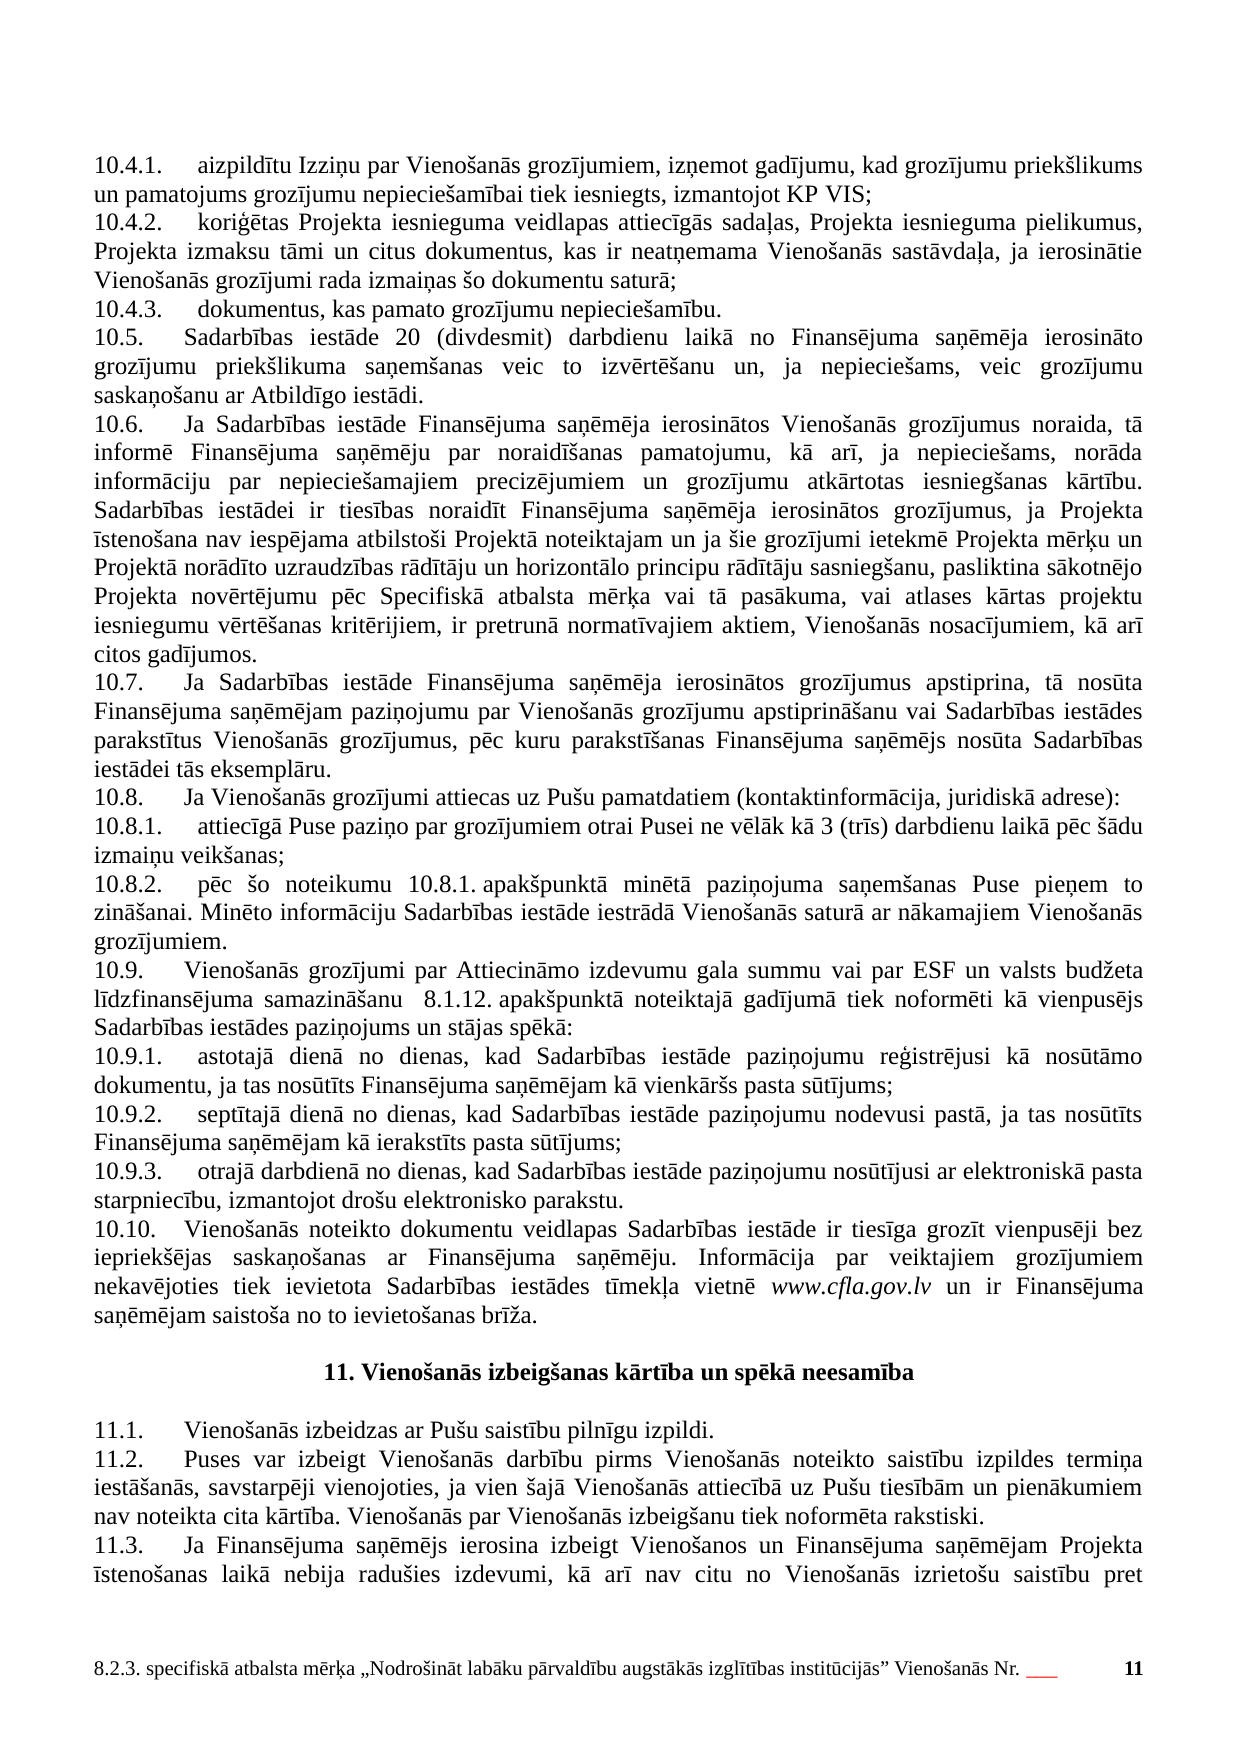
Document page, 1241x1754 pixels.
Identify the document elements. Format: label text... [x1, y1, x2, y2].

list koriģētas Projekta iesnieguma veidlapas attiecīgās sadaļas, Projekta iesnieguma pielikumus, Projekta izmaksu tāmi un citus dokumentus, kas ir neatņemama Vienošanās sastāvdaļa, ja ierosinātie Vienošanās grozījumi rada izmaiņas šo dokumentu saturā; [94, 207, 1144, 294]
list Vienošanās izbeidzas ar Pušu saistību pilnīgu izpildi. [94, 1415, 1144, 1444]
list Vienošanās izbeigšanas kārtība un spēkā neesamība [94, 1357, 1144, 1386]
list aizpildītu Izziņu par Vienošanās grozījumiem, izņemot gadījumu, kad grozījumu priekšlikums un pamatojums grozījumu nepieciešamībai tiek iesniegts, izmantojot KP VIS; [94, 150, 1144, 207]
list attiecīgā Puse paziņo par grozījumiem otrai Pusei ne vēlāk kā 3 (trīs) darbdienu laikā pēc šādu izmaiņu veikšanas; [94, 811, 1144, 869]
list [94, 1530, 1144, 1587]
list septītajā dienā no dienas, kad Sadarbības iestāde paziņojumu nodevusi pastā, ja tas nosūtīts Finansējuma saņēmējam kā ierakstīts pasta sūtījums; [94, 1099, 1144, 1156]
list Ja Sadarbības iestāde Finansējuma saņēmēja ierosinātos Vienošanās grozījumus noraida, tā informē Finansējuma saņēmēju par noraidīšanas pamatojumu, kā arī, ja nepieciešams, norāda informāciju par nepieciešamajiem precizējumiem un grozījumu atkārtotas iesniegšanas kārtību. Sadarbības iestādei ir tiesības noraidīt Finansējuma saņēmēja ierosinātos grozījumus, ja Projekta īstenošana nav iespējama atbilstoši Projektā noteiktajam un ja šie grozījumi ietekmē Projekta mērķu un Projektā norādīto uzraudzības rādītāju un horizontālo principu rādītāju sasniegšanu, pasliktina sākotnējo Projekta novērtējumu pēc Specifiskā atbalsta mērķa vai tā pasākuma, vai atlases kārtas projektu iesniegumu vērtēšanas kritērijiem, ir pretrunā normatīvajiem aktiem, Vienošanās nosacījumiem, kā arī citos gadījumos. [94, 409, 1144, 667]
list Vienošanās noteikto dokumentu veidlapas Sadarbības iestāde ir tiesīga grozīt vienpusēji bez iepriekšējas saskaņošanas ar Finansējuma saņēmēju. Informācija par veiktajiem grozījumiem nekavējoties tiek ievietota Sadarbības iestādes tīmekļa vietnē www.cfla.gov.lv un ir Finansējuma saņēmējam saistoša no to ievietošanas brīža. [94, 1214, 1144, 1329]
list pēc šo noteikumu 10.8.1. apakšpunktā minētā paziņojuma saņemšanas Puse pieņem to zināšanai. Minēto informāciju Sadarbības iestāde iestrādā Vienošanās saturā ar nākamajiem Vienošanās grozījumiem. [94, 869, 1144, 955]
list astotajā dienā no dienas, kad Sadarbības iestāde paziņojumu reģistrējusi kā nosūtāmo dokumentu, ja tas nosūtīts Finansējuma saņēmējam kā vienkāršs pasta sūtījums; [94, 1041, 1144, 1099]
list Vienošanās grozījumi par Attiecināmo izdevumu gala summu vai par ESF un valsts budžeta līdzfinansējuma samazināšanu 8.1.12. apakšpunktā noteiktajā gadījumā tiek noformēti kā vienpusējs Sadarbības iestādes paziņojums un stājas spēkā: [94, 955, 1144, 1041]
list Ja Sadarbības iestāde Finansējuma saņēmēja ierosinātos grozījumus apstiprina, tā nosūta Finansējuma saņēmējam paziņojumu par Vienošanās grozījumu apstiprināšanu vai Sadarbības iestādes parakstītus Vienošanās grozījumus, pēc kuru parakstīšanas Finansējuma saņēmējs nosūta Sadarbības iestādei tās eksemplāru. [94, 667, 1144, 782]
list dokumentus, kas pamato grozījumu nepieciešamību. [94, 294, 1144, 322]
list Puses var izbeigt Vienošanās darbību pirms Vienošanās noteikto saistību izpildes termiņa iestāšanās, savstarpēji vienojoties, ja vien šajā Vienošanās attiecībā uz Pušu tiesībām un pienākumiem nav noteikta cita kārtība. Vienošanās par Vienošanās izbeigšanu tiek noformēta rakstiski. [94, 1444, 1144, 1530]
list Ja Vienošanās grozījumi attiecas uz Pušu pamatdatiem (kontaktinformācija, juridiskā adrese): [94, 782, 1144, 811]
list Sadarbības iestāde 20 (divdesmit) darbdienu laikā no Finansējuma saņēmēja ierosināto grozījumu priekšlikuma saņemšanas veic to izvērtēšanu un, ja nepieciešams, veic grozījumu saskaņošanu ar Atbildīgo iestādi. [94, 322, 1144, 409]
list otrajā darbdienā no dienas, kad Sadarbības iestāde paziņojumu nosūtījusi ar elektroniskā pasta starpniecību, izmantojot drošu elektronisko parakstu. [94, 1156, 1144, 1214]
